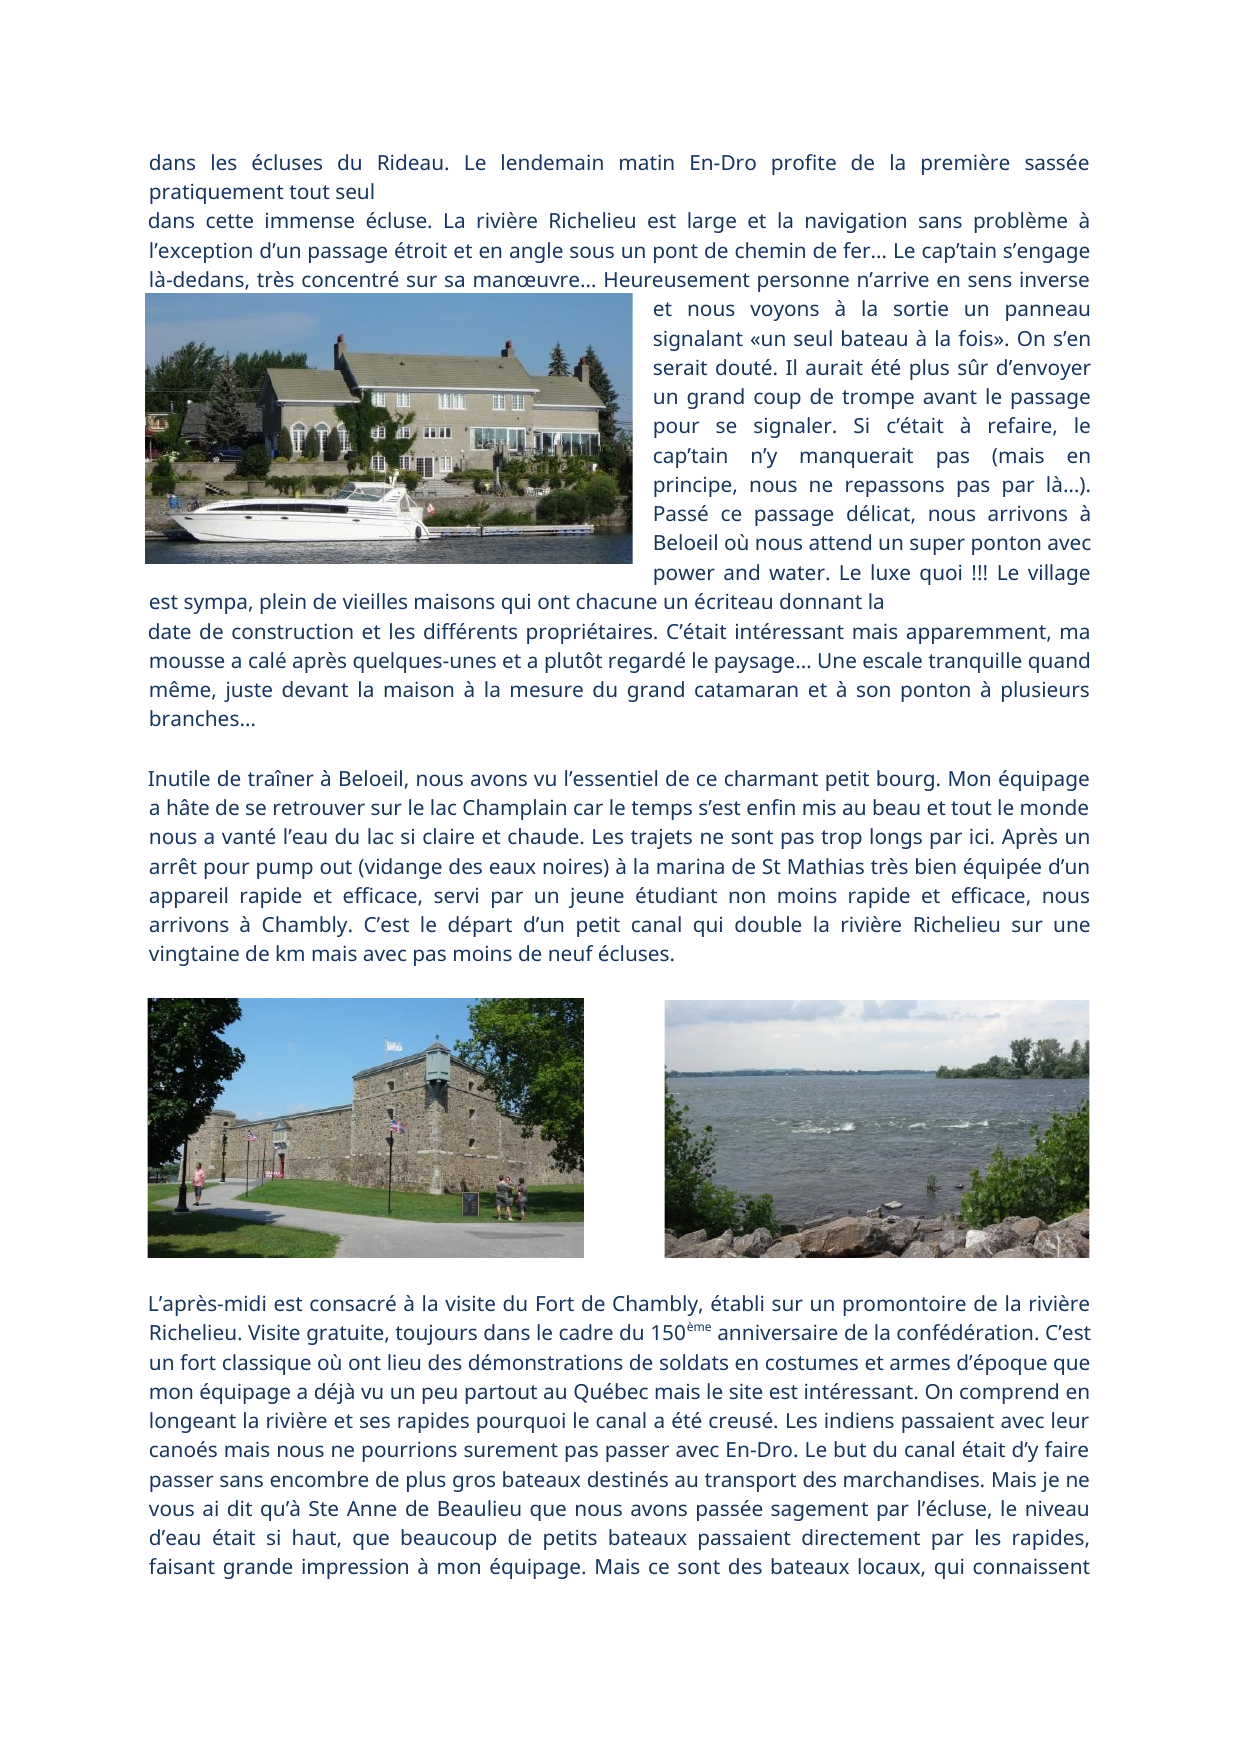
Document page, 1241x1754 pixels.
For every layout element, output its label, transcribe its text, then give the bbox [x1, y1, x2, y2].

text date de construction et les différents propriétaires. C’était intéressant mais apparemment, ma mousse a calé après quelques-unes et a plutôt regardé le paysage… Une escale tranquille quand même, juste devant la maison à la mesure du grand catamaran et à son ponton à plusieurs branches… [148, 617, 1092, 733]
picture [147, 998, 584, 1258]
picture [145, 293, 633, 564]
text Inutile de traîner à Beloeil, nous avons vu l’essentiel de ce charmant petit bourg. Mon équipage a hâte de se retrouver sur le lac Champlain car le temps s’est enfin mis au beau et tout le monde nous a vanté l’eau du lac si claire et chaude. Les trajets ne sont pas trop longs par ici. Après un arrêt pour pump out (vidange des eaux noires) à la marina de St Mathias très bien équipée d’un appareil rapide et efficace, servi par un jeune étudiant non moins rapide et efficace, nous arrivons à Chambly. C’est le départ d’un petit canal qui double la rivière Richelieu sur une vingtaine de km mais avec pas moins de neuf écluses. [148, 764, 1092, 968]
picture [664, 1000, 1090, 1258]
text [148, 148, 1092, 205]
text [148, 1289, 1092, 1581]
